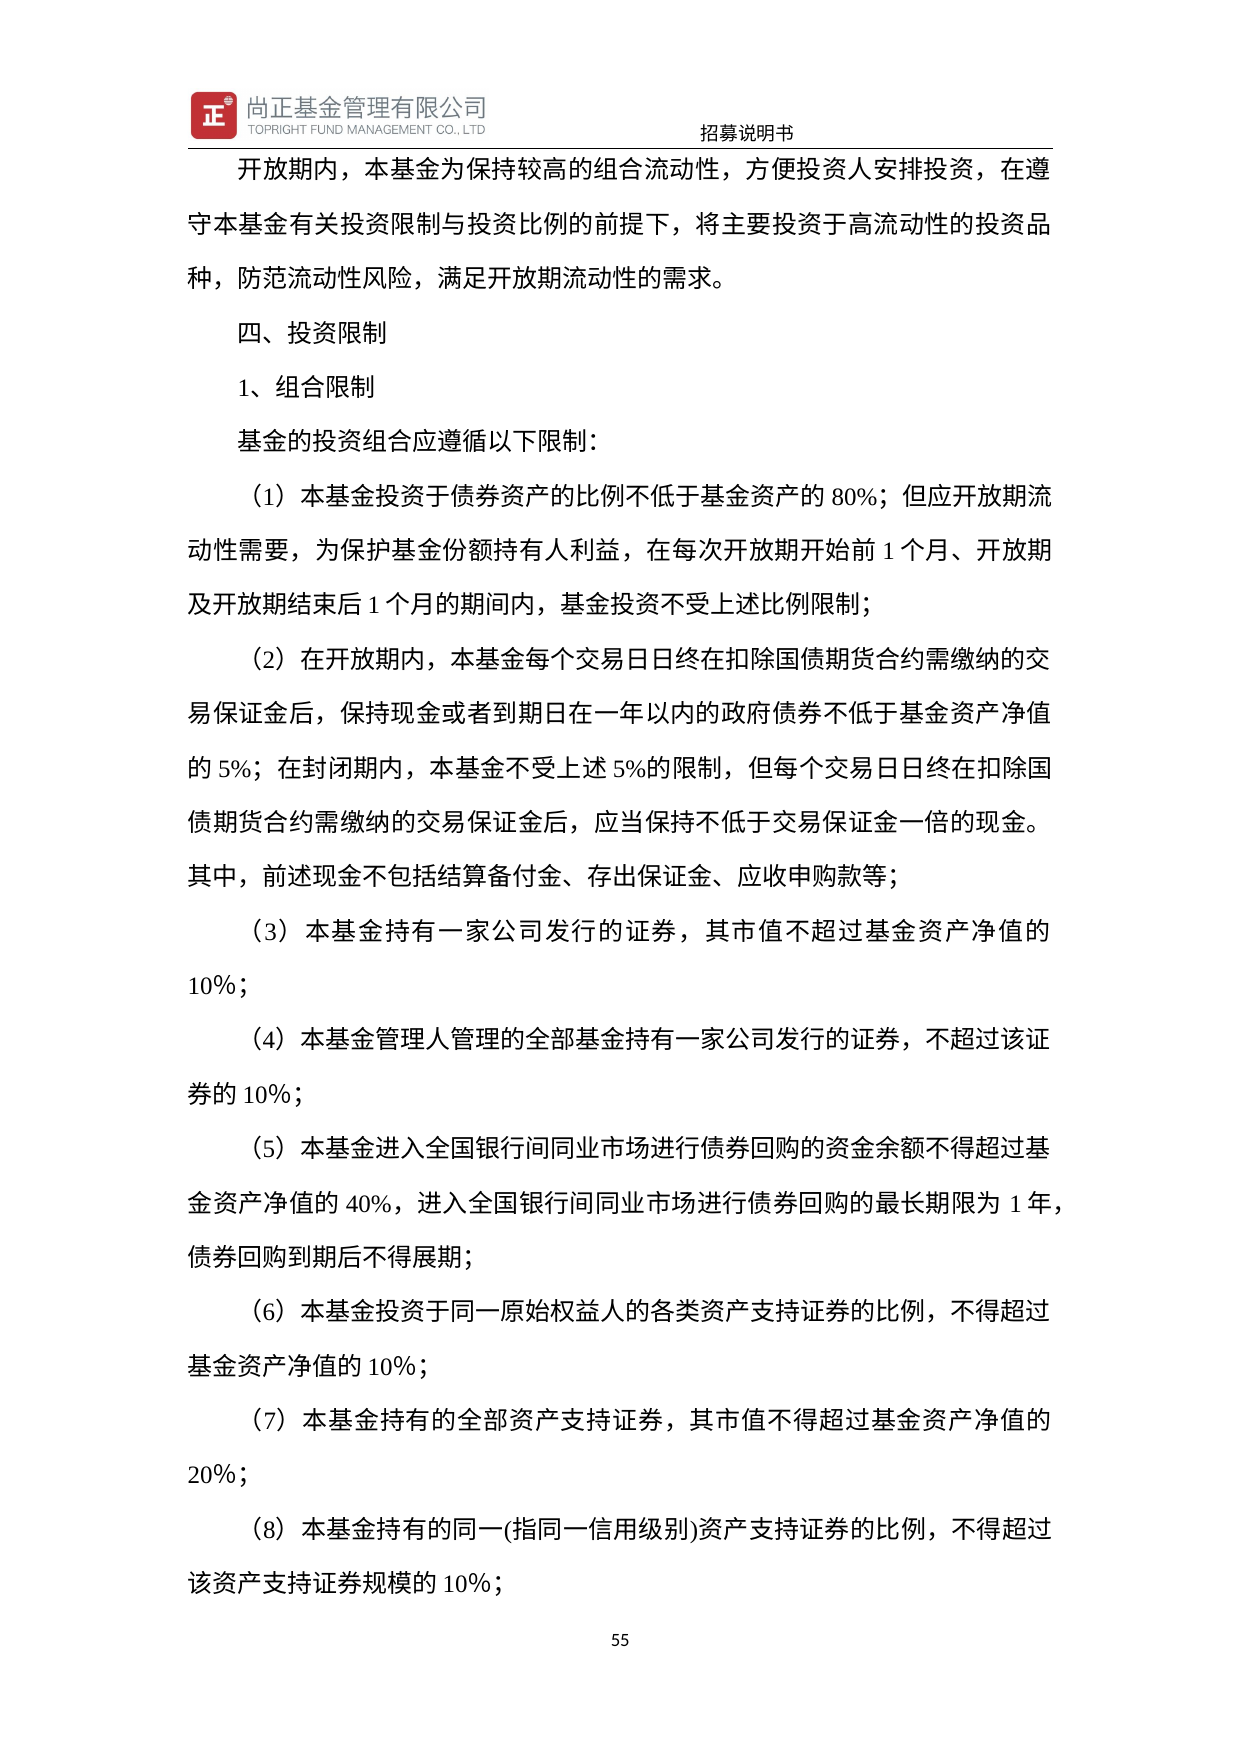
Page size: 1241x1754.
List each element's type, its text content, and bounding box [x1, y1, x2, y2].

text （2）在开放期内，本基金每个交易日日终在扣除国债期货合约需缴纳的交易保证金后，保持现金或者到期日在一年以内的政府债券不低于基金资产净值的5%；在封闭期内，本基金不受上述5%的限制，但每个交易日日终在扣除国债期货合约需缴纳的交易保证金后，应当保持不低于交易保证金一倍的现金。其中，前述现金不包括结算备付金、存出保证金、应收申购款等； [187, 639, 1053, 893]
text 四、投资限制 [187, 313, 1053, 349]
text （3）本基金持有一家公司发行的证券，其市值不超过基金资产净值的10％； [187, 911, 1053, 1002]
text （5）本基金进入全国银行间同业市场进行债券回购的资金余额不得超过基金资产净值的40%，进入全国银行间同业市场进行债券回购的最长期限为1年，债券回购到期后不得展期； [187, 1129, 1053, 1274]
picture [187, 88, 489, 141]
text （6）本基金投资于同一原始权益人的各类资产支持证券的比例，不得超过基金资产净值的10％； [187, 1292, 1053, 1382]
text （4）本基金管理人管理的全部基金持有一家公司发行的证券，不超过该证券的10％； [187, 1020, 1053, 1111]
text （1）本基金投资于债券资产的比例不低于基金资产的80%；但应开放期流动性需要，为保护基金份额持有人利益，在每次开放期开始前1个月、开放期及开放期结束后1个月的期间内，基金投资不受上述比例限制； [187, 476, 1053, 621]
text 1、组合限制 [187, 367, 1053, 404]
text （8）本基金持有的同一(指同一信用级别)资产支持证券的比例，不得超过该资产支持证券规模的10％； [187, 1509, 1053, 1600]
text （7）本基金持有的全部资产支持证券，其市值不得超过基金资产净值的20％； [187, 1401, 1053, 1491]
text 开放期内，本基金为保持较高的组合流动性，方便投资人安排投资，在遵守本基金有关投资限制与投资比例的前提下，将主要投资于高流动性的投资品种，防范流动性风险，满足开放期流动性的需求。 [187, 150, 1053, 295]
text 基金的投资组合应遵循以下限制： [187, 422, 1053, 458]
